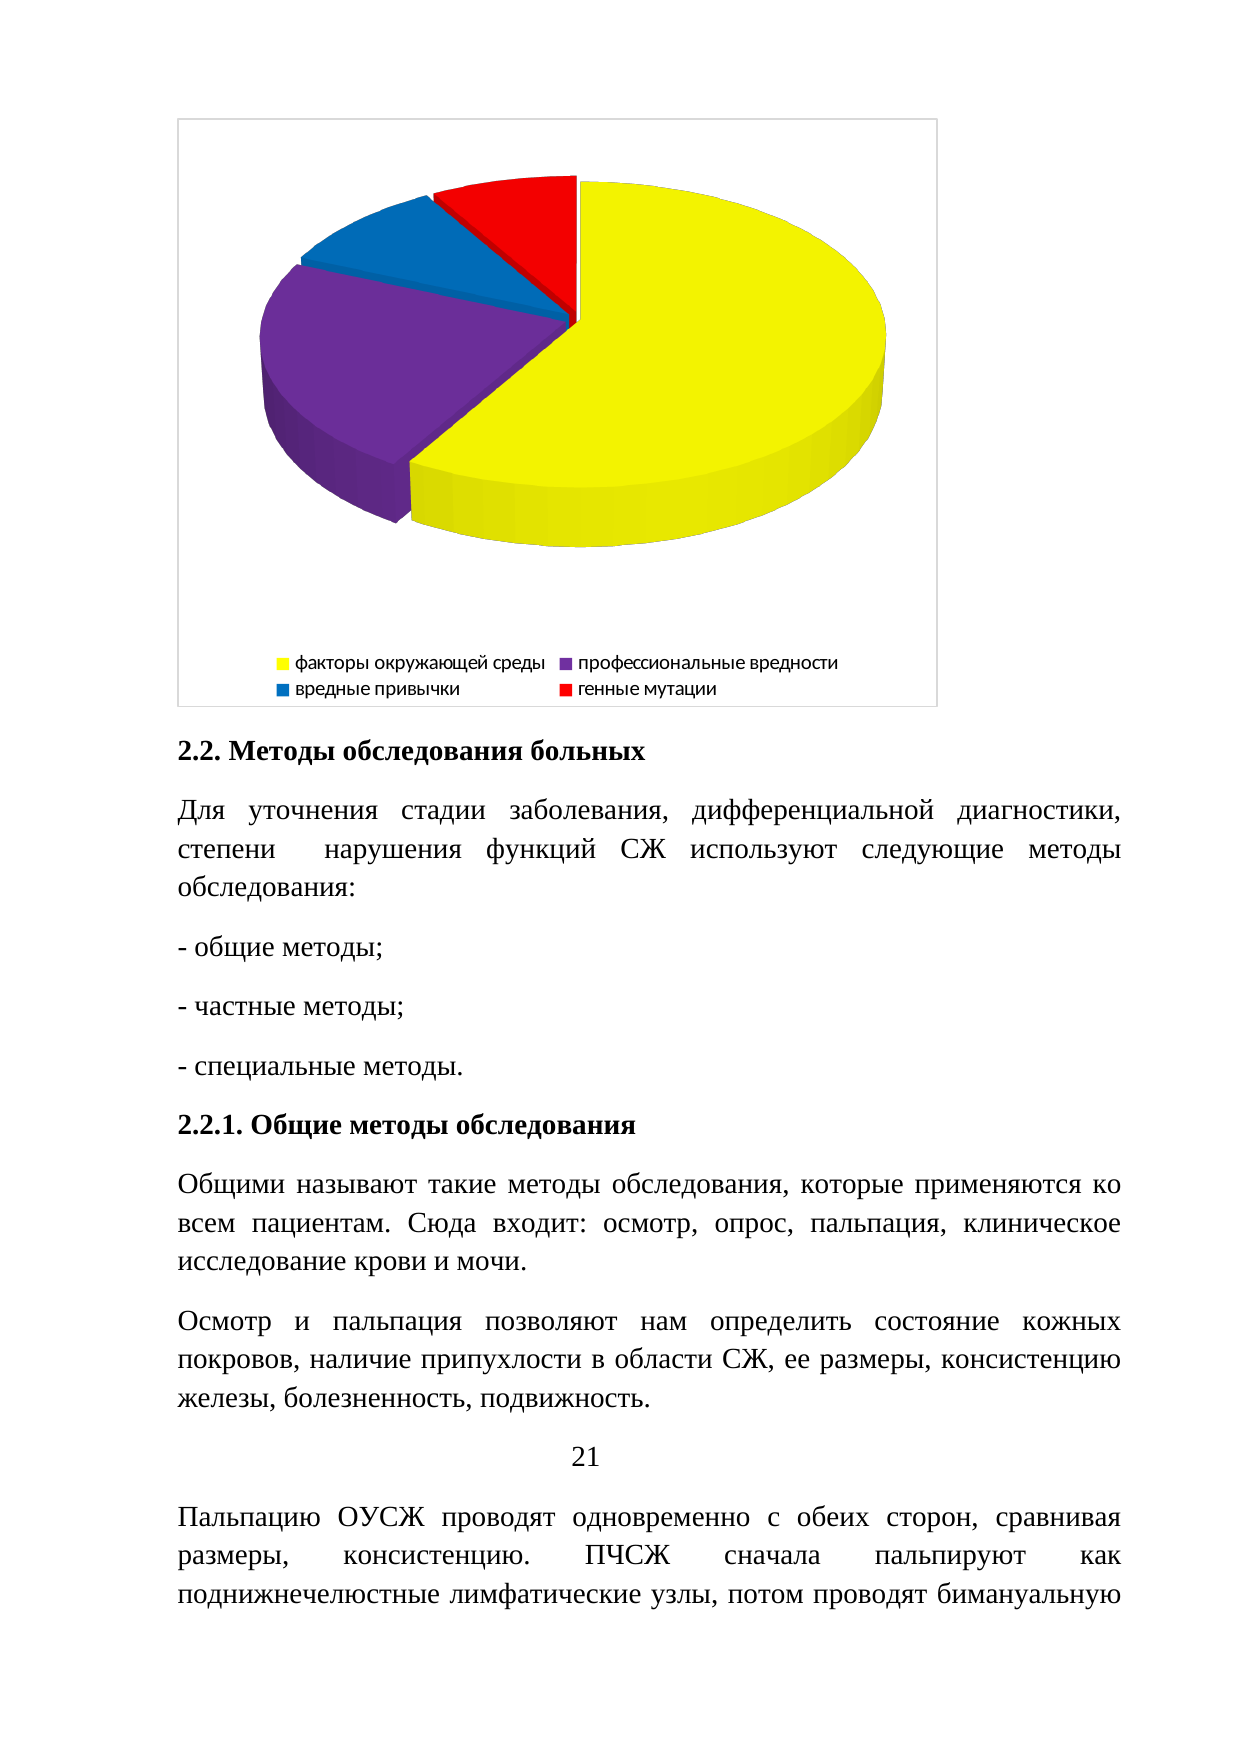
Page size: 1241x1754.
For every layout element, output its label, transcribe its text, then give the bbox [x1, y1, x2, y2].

text 2.2. Методы обследования больных [177, 733, 1122, 767]
text 21 [177, 1439, 1122, 1473]
text - общие методы; [177, 929, 1122, 962]
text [177, 1499, 1122, 1609]
text Осмотр и пальпация позволяют нам определить состояние кожных покровов, наличие припухлости в области СЖ, ее размеры, консистенцию железы, болезненность, подвижность. [177, 1303, 1122, 1413]
text Общими называют такие методы обследования, которые применяются ко всем пациентам. Сюда входит: осмотр, опрос, пальпация, клиническое исследование крови и мочи. [177, 1166, 1122, 1277]
text - специальные методы. [177, 1048, 1122, 1081]
text Для уточнения стадии заболевания, дифференциальной диагностики, степени нарушения функций СЖ используют следующие методы обследования: [177, 792, 1122, 903]
text - частные методы; [177, 988, 1122, 1022]
text 2.2.1. Общие методы обследования [177, 1107, 1122, 1141]
